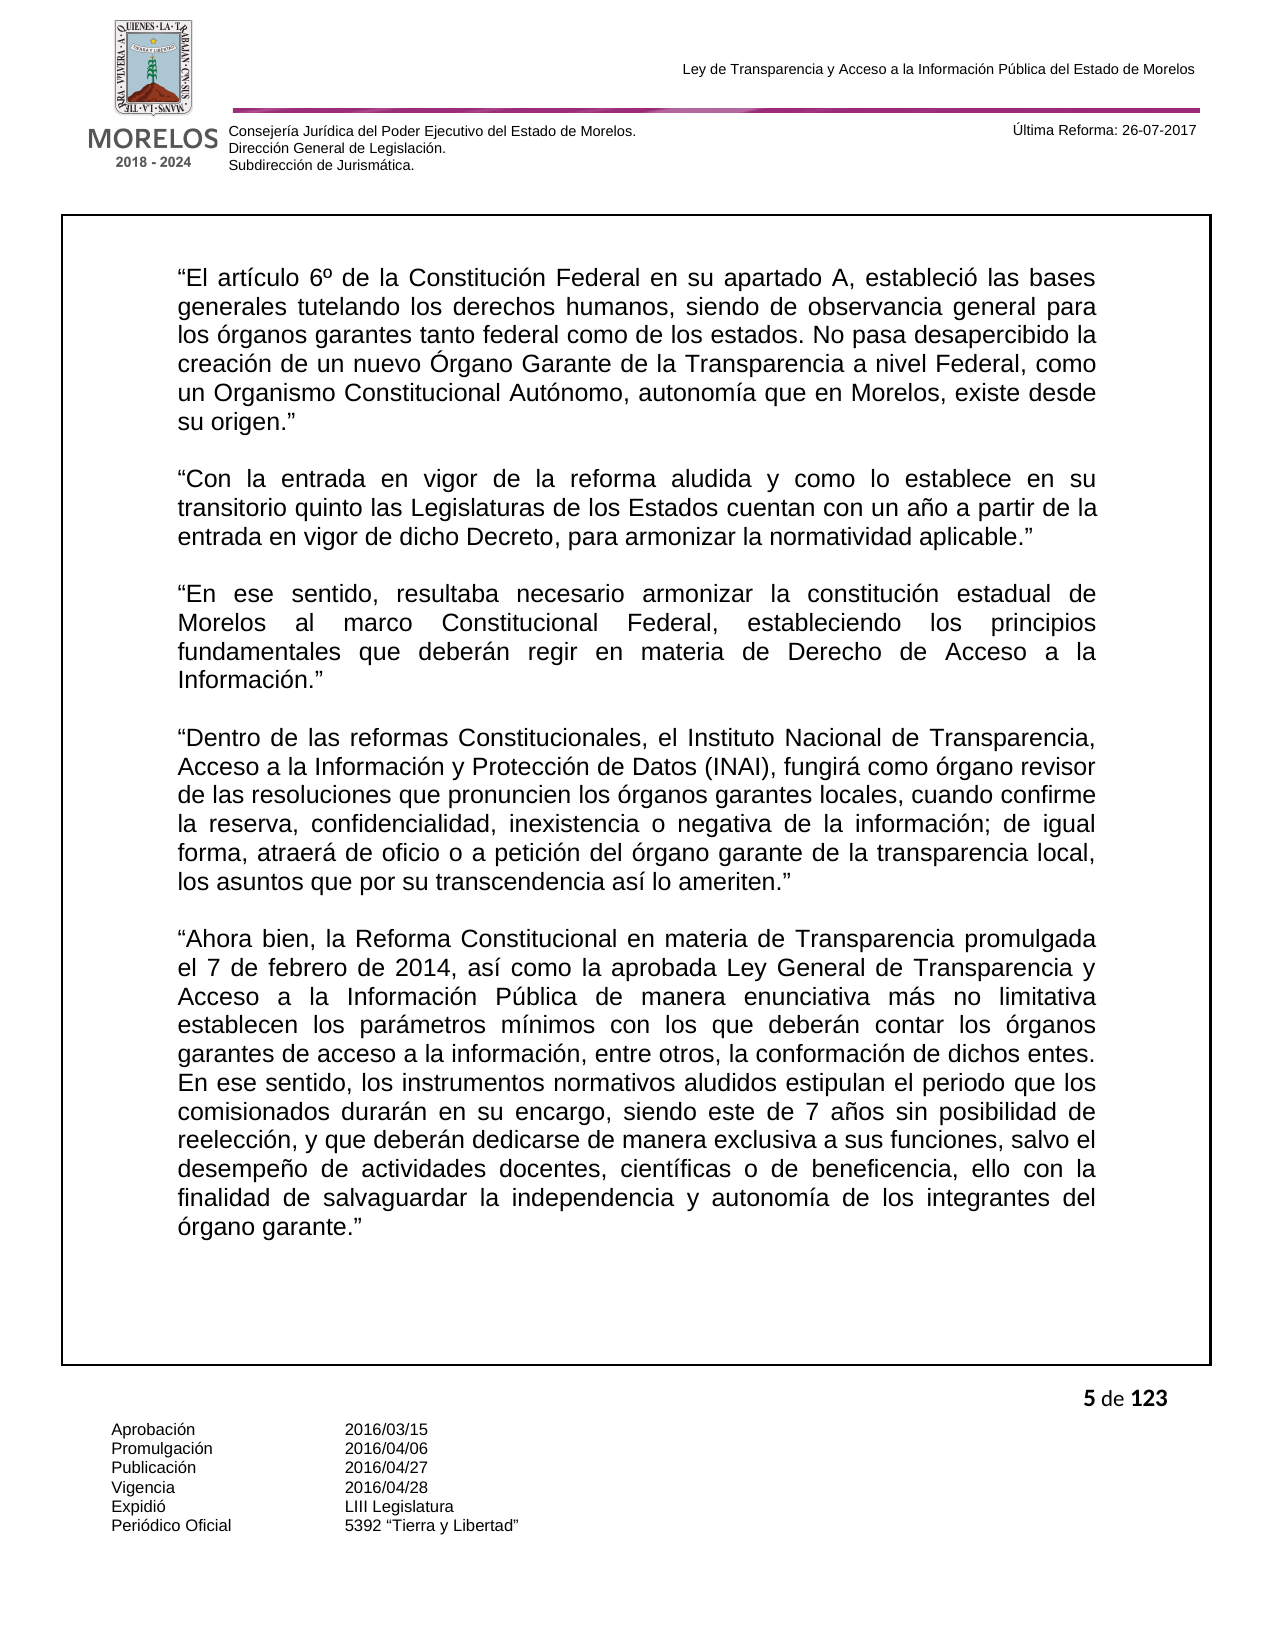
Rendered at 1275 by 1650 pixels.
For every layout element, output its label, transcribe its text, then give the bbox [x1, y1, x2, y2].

picture [88, 20, 218, 167]
text “Dentro de las reformas Constitucionales, el Instituto Nacional de Transparencia, Acceso a la Información y Protección de Datos (INAI), fungirá como órgano revisor de las resoluciones que pronuncien los órganos garantes locales, cuando confirme la reserva, confidencialidad, inexistencia o negativa de la información; de igual forma, atraerá de oficio o a petición del órgano garante de la transparencia local, los asuntos que por su transcendencia así lo ameriten.” [177, 723, 1098, 895]
text “En ese sentido, resultaba necesario armonizar la constitución estadual de Morelos al marco Constitucional Federal, estableciendo los principios fundamentales que deberán regir en materia de Derecho de Acceso a la Información.” [177, 579, 1098, 694]
text “Con la entrada en vigor de la reforma aludida y como lo establece en su transitorio quinto las Legislaturas de los Estados cuentan con un año a partir de la entrada en vigor de dicho Decreto, para armonizar la normatividad aplicable.” [177, 464, 1098, 550]
text “Ahora bien, la Reforma Constitucional en materia de Transparencia promulgada el 7 de febrero de 2014, así como la aprobada Ley General de Transparencia y Acceso a la Información Pública de manera enunciativa más no limitativa establecen los parámetros mínimos con los que deberán contar los órganos garantes de acceso a la información, entre otros, la conformación de dichos entes. En ese sentido, los instrumentos normativos aludidos estipulan el periodo que los comisionados durarán en su encargo, siendo este de 7 años sin posibilidad de reelección, y que deberán dedicarse de manera exclusiva a sus funciones, salvo el desempeño de actividades docentes, científicas o de beneficencia, ello con la finalidad de salvaguardar la independencia y autonomía de los integrantes del órgano garante.” [177, 924, 1098, 1240]
picture [231, 108, 1199, 112]
text “El artículo 6º de la Constitución Federal en su apartado A, estableció las bases generales tutelando los derechos humanos, siendo de observancia general para los órganos garantes tanto federal como de los estados. No pasa desapercibido la creación de un nuevo Órgano Garante de la Transparencia a nivel Federal, como un Organismo Constitucional Autónomo, autonomía que en Morelos, existe desde su origen.” [177, 263, 1098, 435]
